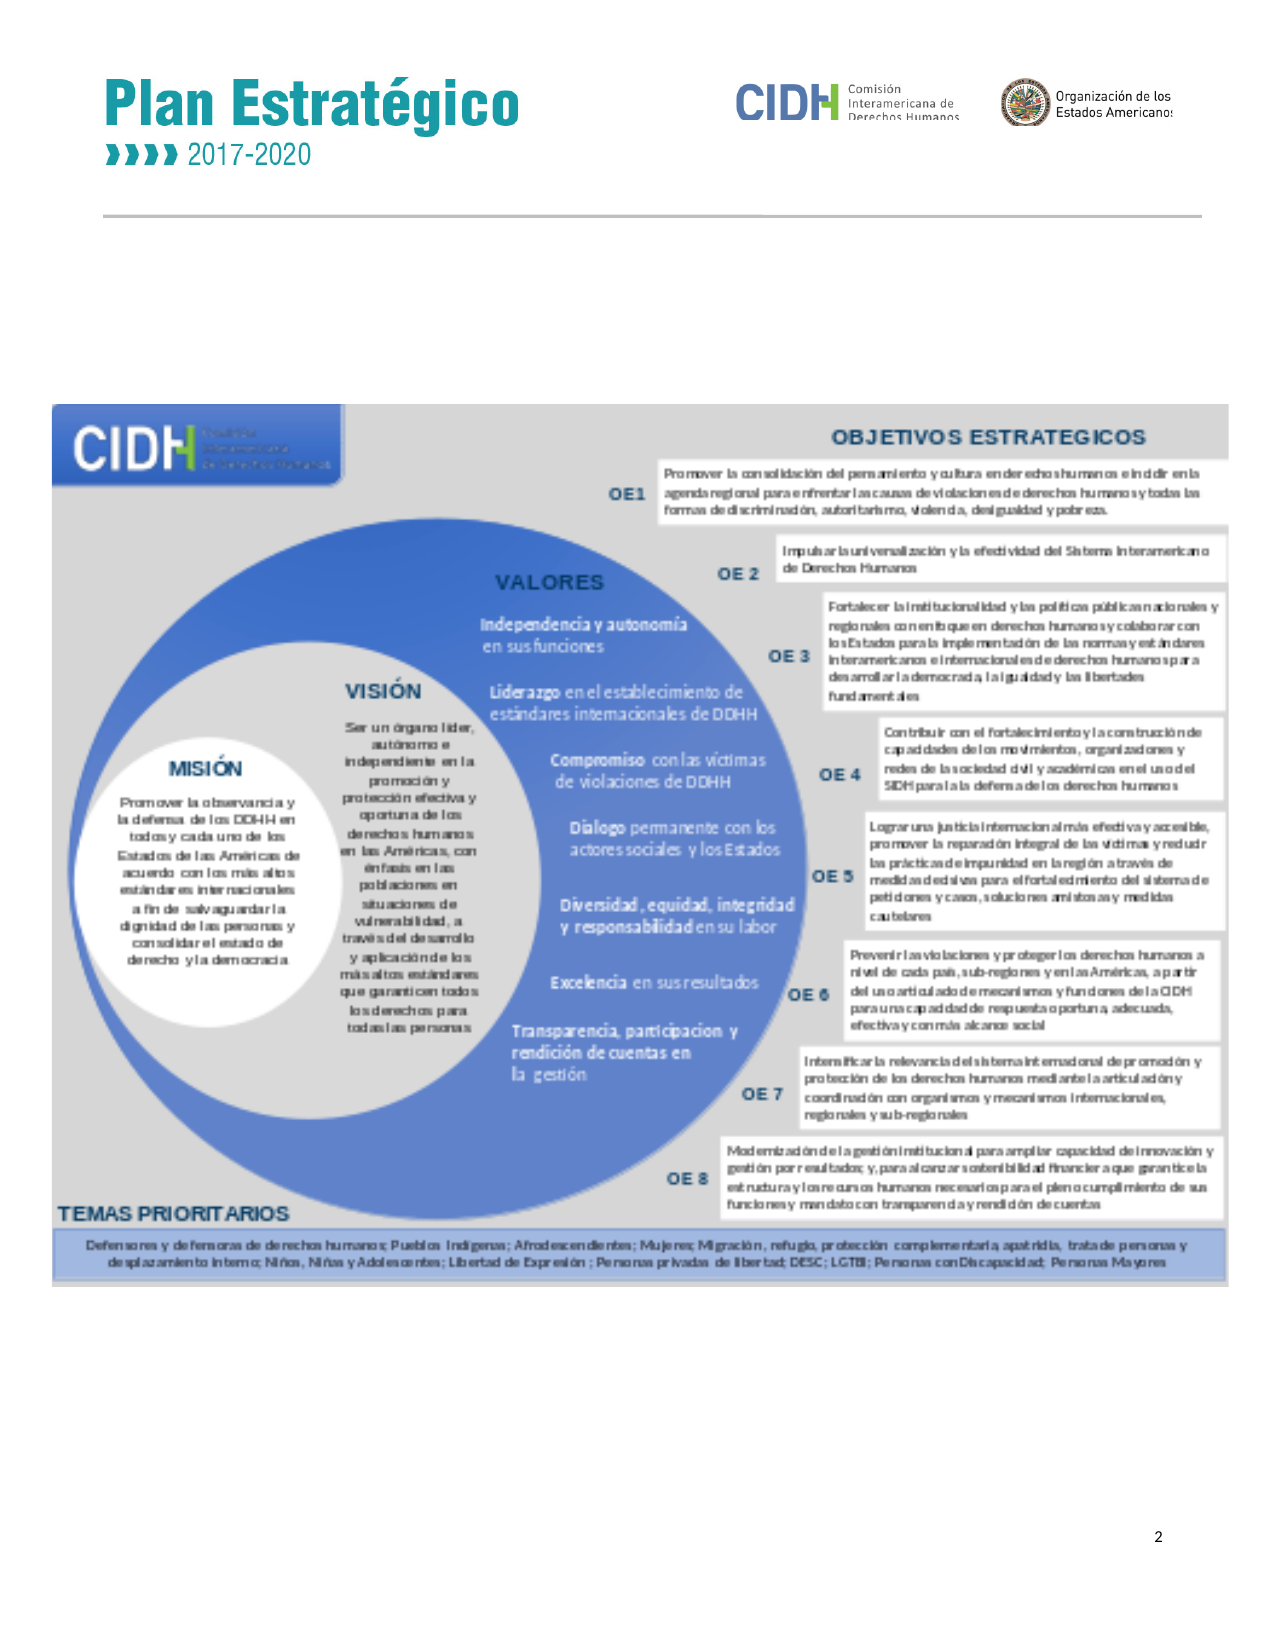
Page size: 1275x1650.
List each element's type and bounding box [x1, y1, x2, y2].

picture [731, 79, 963, 120]
picture [90, 70, 531, 171]
picture [1000, 78, 1172, 125]
